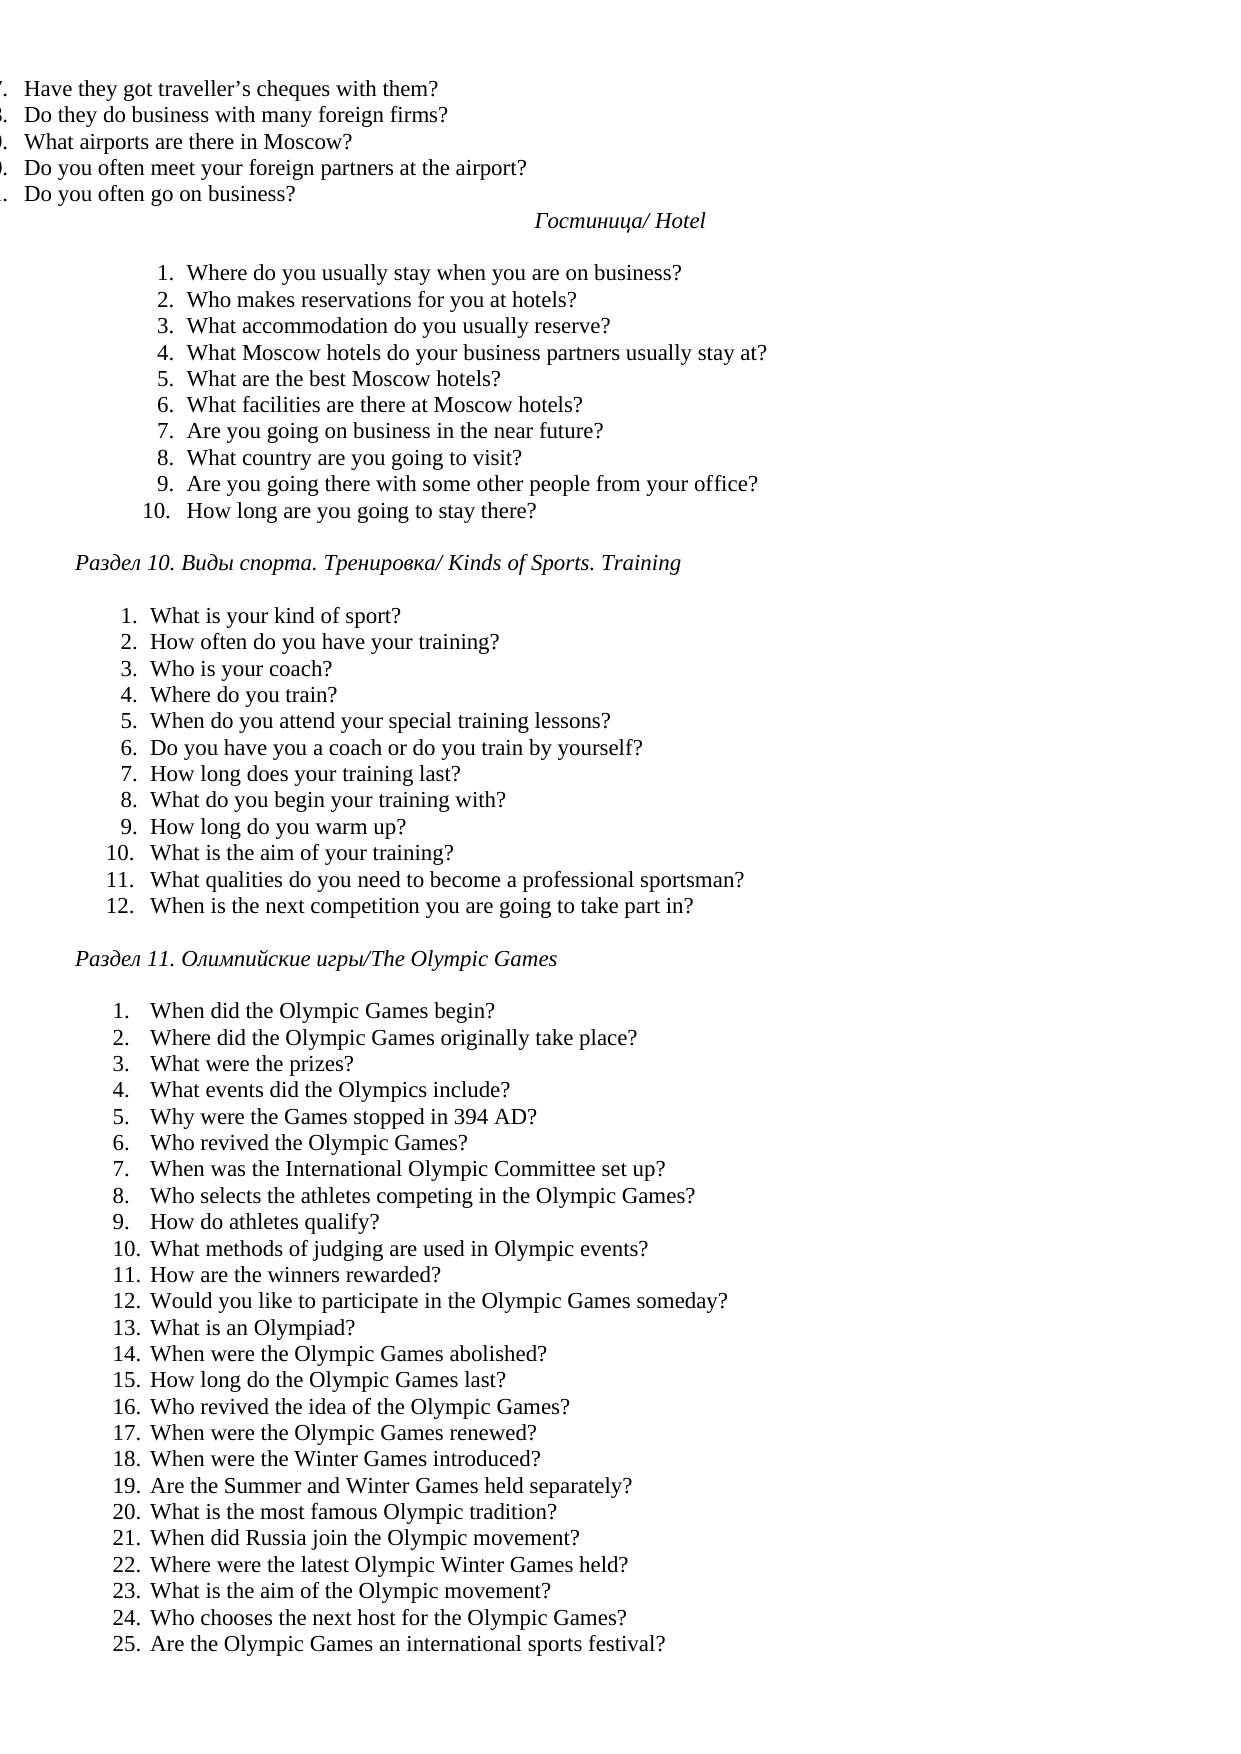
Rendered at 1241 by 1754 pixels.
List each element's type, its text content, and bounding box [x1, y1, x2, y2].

list How do athletes qualify? [112, 1208, 1165, 1234]
list Where do you train? [120, 681, 1165, 707]
list How are the winners rewarded? [112, 1261, 1165, 1287]
list Where were the latest Olympic Winter Games held? [112, 1551, 1165, 1577]
list What is your kind of sport? [120, 602, 1165, 628]
list When were the Olympic Games abolished? [112, 1340, 1165, 1366]
list How often do you have your training? [120, 628, 1165, 655]
list How long do you warm up? [120, 813, 1165, 839]
list When did the Olympic Games begin? [112, 997, 1165, 1024]
list When were the Olympic Games renewed? [112, 1419, 1165, 1445]
list Are the Summer and Winter Games held separately? [112, 1472, 1165, 1498]
list What were the prizes? [112, 1050, 1165, 1076]
list How long does your training last? [120, 760, 1165, 787]
list Are the Olympic Games an international sports festival? [112, 1630, 1165, 1656]
list Who chooses the next host for the Olympic Games? [112, 1603, 1165, 1630]
list Do you have you a coach or do you train by yourself? [120, 734, 1165, 760]
list Where do you usually stay when you are on business? [157, 259, 1165, 286]
list Why were the Games stopped in 394 AD? [112, 1103, 1165, 1129]
list What qualities do you need to become a professional sportsman? [106, 866, 1165, 892]
list What is the aim of your training? [106, 839, 1165, 866]
list Would you like to participate in the Olympic Games someday? [112, 1287, 1165, 1314]
list Have they got traveller’s cheques with them? [0, 75, 1165, 101]
list Are you going on business in the near future? [157, 418, 1165, 444]
list Where did the Olympic Games originally take place? [112, 1024, 1165, 1050]
list When was the International Olympic Committee set up? [112, 1156, 1165, 1182]
list How long are you going to stay there? [142, 497, 1165, 523]
list Who revived the Olympic Games? [112, 1129, 1165, 1156]
list When did Russia join the Olympic movement? [112, 1524, 1165, 1551]
text Гостиница/ Hotel [75, 207, 1165, 233]
list What facilities are there at Moscow hotels? [157, 391, 1165, 418]
list When do you attend your special training lessons? [120, 707, 1165, 734]
list When is the next competition you are going to take part in? [106, 892, 1165, 918]
list What accommodation do you usually reserve? [157, 312, 1165, 338]
list What is the most famous Olympic tradition? [112, 1498, 1165, 1524]
list What is an Olympiad? [112, 1314, 1165, 1340]
list What airports are there in Moscow? [0, 128, 1165, 154]
list How long do the Olympic Games last? [112, 1366, 1165, 1393]
list What methods of judging are used in Olympic events? [112, 1234, 1165, 1261]
list What events did the Olympics include? [112, 1076, 1165, 1103]
list Who is your coach? [120, 655, 1165, 681]
list Who revived the idea of the Olympic Games? [112, 1393, 1165, 1419]
text Раздел 11. Олимпийские игры/The Olympic Games [75, 945, 1165, 971]
list Who makes reservations for you at hotels? [157, 286, 1165, 312]
list Who selects the athletes competing in the Olympic Games? [112, 1182, 1165, 1208]
list What is the aim of the Olympic movement? [112, 1577, 1165, 1603]
list What are the best Moscow hotels? [157, 365, 1165, 391]
list What country are you going to visit? [157, 444, 1165, 470]
list Are you going there with some other people from your office? [157, 470, 1165, 497]
list What do you begin your training with? [120, 787, 1165, 813]
list Do you often go on business? [0, 180, 1165, 207]
list Do they do business with many foreign firms? [0, 101, 1165, 128]
list When were the Winter Games introduced? [112, 1445, 1165, 1472]
list Do you often meet your foreign partners at the airport? [0, 154, 1165, 180]
text Раздел 10. Виды спорта. Тренировка/ Kinds of Sports. Training [75, 549, 1165, 576]
list What Moscow hotels do your business partners usually stay at? [157, 338, 1165, 365]
